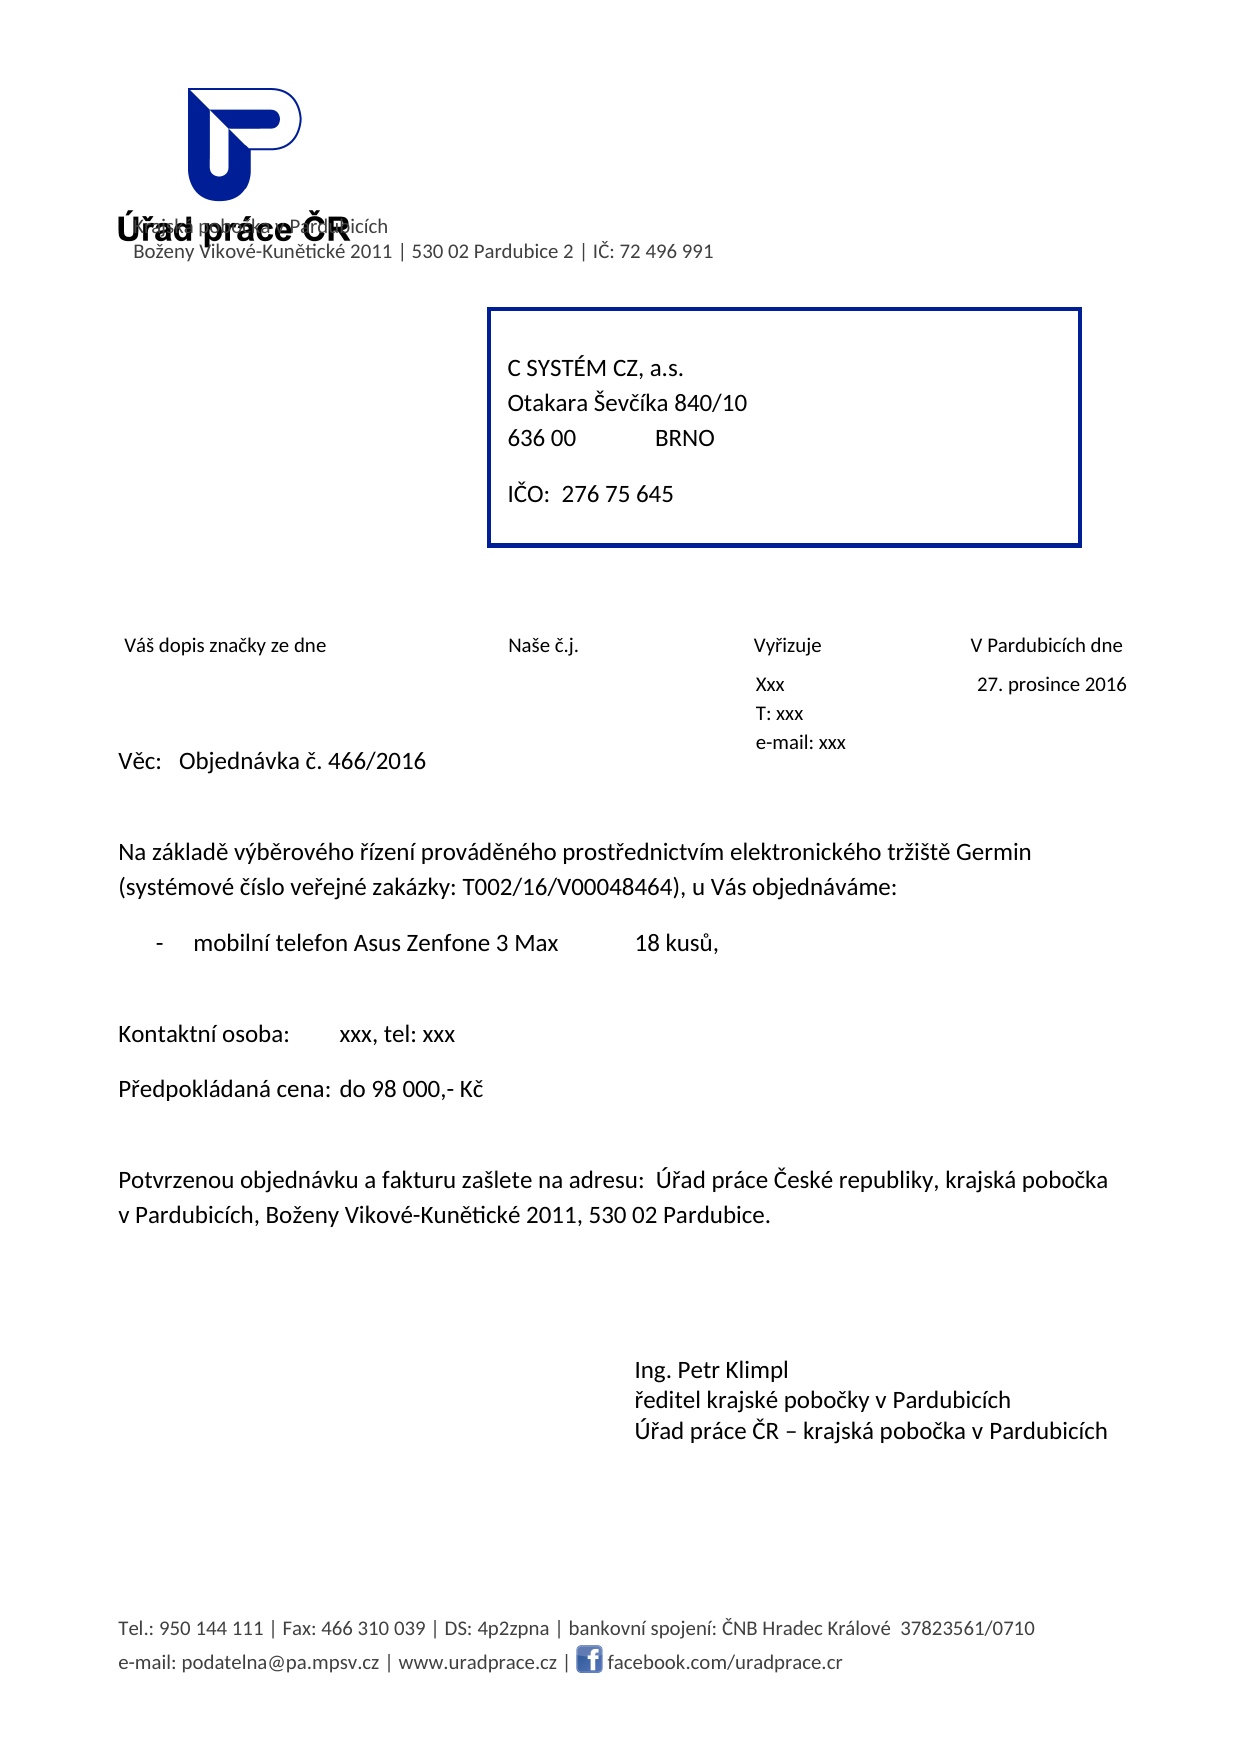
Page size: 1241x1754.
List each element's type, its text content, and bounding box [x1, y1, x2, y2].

picture [576, 1645, 603, 1673]
text Věc: Objednávka č. 466/2016 [118, 745, 1122, 811]
text Předpokládaná cena: do 98 000,- Kč [118, 1073, 1122, 1104]
text Potvrzenou objednávku a fakturu zašlete na adresu: Úřad práce České republiky, krajská pobočka v Pardubicích, Boženy Vikové-Kunětické 2011, 530 02 Pardubice. [118, 1129, 1122, 1328]
text Kontaktní osoba: xxx, tel: xxx [118, 983, 1122, 1048]
picture [0, 0, 368, 261]
text ředitel krajské pobočky v Pardubicích [561, 1384, 1122, 1415]
picture [362, 246, 368, 257]
text Na základě výběrového řízení prováděného prostřednictvím elektronického tržiště Germin (systémové číslo veřejné zakázky: T002/16/V00048464), u Vás objednáváme: [118, 836, 1122, 902]
list mobilní telefon Asus Zenfone 3 Max 18 kusů, [156, 927, 1122, 957]
text Úřad práce ČR – krajská pobočka v Pardubicích [561, 1415, 1122, 1445]
text Ing. Petr Klimpl [561, 1354, 1122, 1384]
